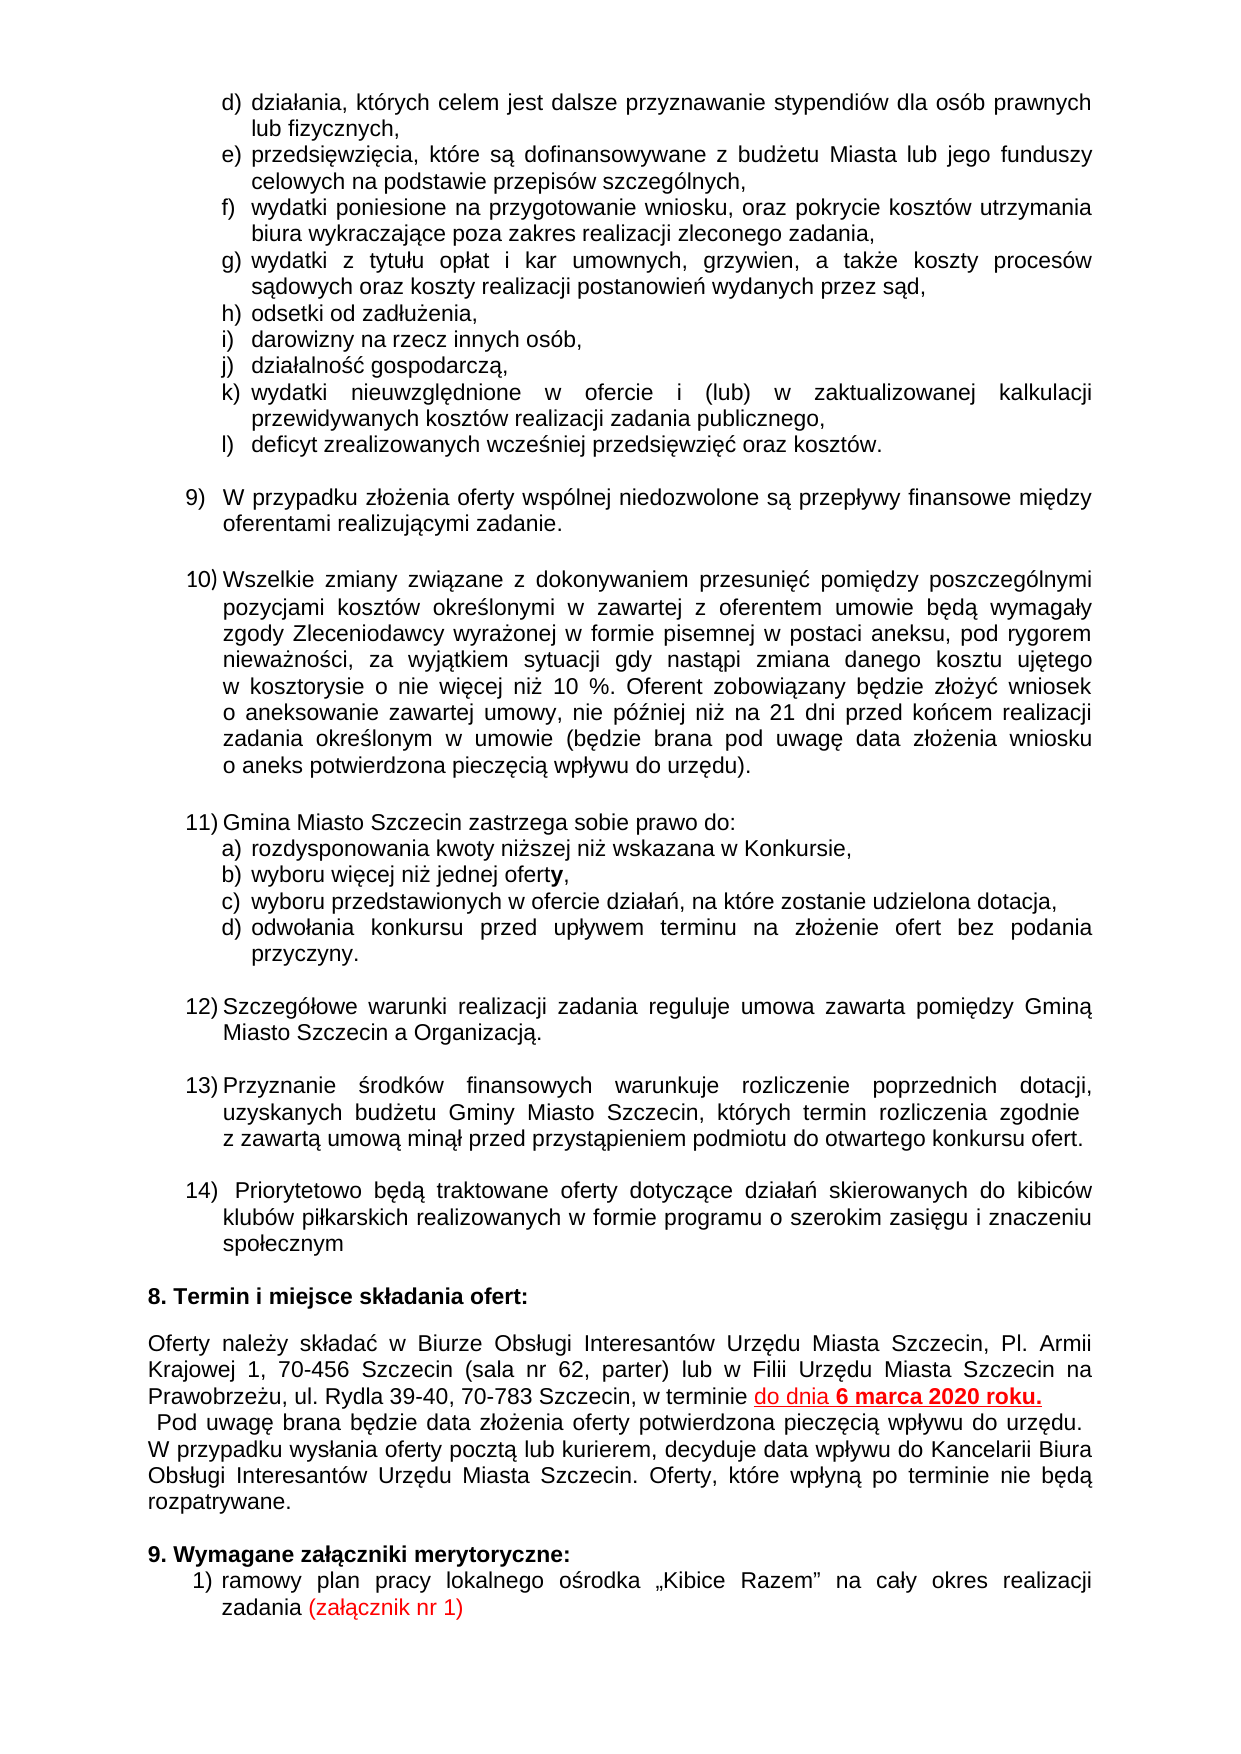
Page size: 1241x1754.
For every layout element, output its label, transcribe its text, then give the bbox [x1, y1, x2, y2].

list rozdysponowania kwoty niższej niż wskazana w Konkursie, [221, 835, 1093, 861]
list odwołania konkursu przed upływem terminu na złożenie ofert bez podania przyczyny. [221, 914, 1093, 967]
list Priorytetowo będą traktowane oferty dotyczące działań skierowanych do kibiców klubów piłkarskich realizowanych w formie programu o szerokim zasięgu i znaczeniu społecznym [185, 1177, 1093, 1257]
text Oferty należy składać w Biurze Obsługi Interesantów Urzędu Miasta Szczecin, Pl. Armii Krajowej 1, 70-456 Szczecin (sala nr 62, parter) lub w Filii Urzędu Miasta Szczecin na Prawobrzeżu, ul. Rydla 39-40, 70-783 Szczecin, w terminie do dnia 6 marca 2020 roku. [148, 1330, 1093, 1409]
list Szczegółowe warunki realizacji zadania reguluje umowa zawarta pomiędzy Gminą Miasto Szczecin a Organizacją. [185, 993, 1093, 1046]
text Pod uwagę brana będzie data złożenia oferty potwierdzona pieczęcią wpływu do urzędu. W przypadku wysłania oferty pocztą lub kurierem, decyduje data wpływu do Kancelarii Biura Obsługi Interesantów Urzędu Miasta Szczecin. Oferty, które wpłyną po terminie nie będą rozpatrywane. [148, 1409, 1093, 1514]
list wyboru więcej niż jednej oferty, [221, 861, 1093, 888]
text 8. Termin i miejsce składania ofert: [148, 1283, 1093, 1309]
list Gmina Miasto Szczecin zastrzega sobie prawo do: [185, 808, 1093, 835]
list Przyznanie środków finansowych warunkuje rozliczenie poprzednich dotacji, uzyskanych budżetu Gminy Miasto Szczecin, których termin rozliczenia zgodnie z zawartą umową minął przed przystąpieniem podmiotu do otwartego konkursu ofert. [185, 1072, 1093, 1151]
list wydatki poniesione na przygotowanie wniosku, oraz pokrycie kosztów utrzymania biura wykraczające poza zakres realizacji zleconego zadania, [221, 194, 1093, 247]
list W przypadku złożenia oferty wspólnej niedozwolone są przepływy finansowe między oferentami realizującymi zadanie. [185, 484, 1093, 537]
list deficyt zrealizowanych wcześniej przedsięwzięć oraz kosztów. [221, 431, 1093, 458]
list Wszelkie zmiany związane z dokonywaniem przesunięć pomiędzy poszczególnymi pozycjami kosztów określonymi w zawartej z oferentem umowie będą wymagały zgody Zleceniodawcy wyrażonej w formie pisemnej w postaci aneksu, pod rygorem nieważności, za wyjątkiem sytuacji gdy nastąpi zmiana danego kosztu ujętego w kosztorysie o nie więcej niż 10 %. Oferent zobowiązany będzie złożyć wniosek o aneksowanie zawartej umowy, nie później niż na 21 dni przed końcem realizacji zadania określonym w umowie (będzie brana pod uwagę data złożenia wniosku o aneks potwierdzona pieczęcią wpływu do urzędu). [185, 563, 1093, 778]
list ramowy plan pracy lokalnego ośrodka „Kibice Razem” na cały okres realizacji zadania (załącznik nr 1) [192, 1567, 1093, 1620]
list wyboru przedstawionych w ofercie działań, na które zostanie udzielona dotacja, [221, 888, 1093, 914]
list przedsięwzięcia, które są dofinansowywane z budżetu Miasta lub jego funduszy celowych na podstawie przepisów szczególnych, [221, 141, 1093, 194]
list działania, których celem jest dalsze przyznawanie stypendiów dla osób prawnych lub fizycznych, [221, 89, 1093, 141]
list darowizny na rzecz innych osób, [221, 326, 1093, 352]
list wydatki z tytułu opłat i kar umownych, grzywien, a także koszty procesów sądowych oraz koszty realizacji postanowień wydanych przez sąd, [221, 247, 1093, 299]
text 9. Wymagane załączniki merytoryczne: [148, 1541, 1093, 1567]
list wydatki nieuwzględnione w ofercie i (lub) w zaktualizowanej kalkulacji przewidywanych kosztów realizacji zadania publicznego, [221, 378, 1093, 431]
list działalność gospodarczą, [221, 352, 1093, 378]
list odsetki od zadłużenia, [221, 299, 1093, 326]
